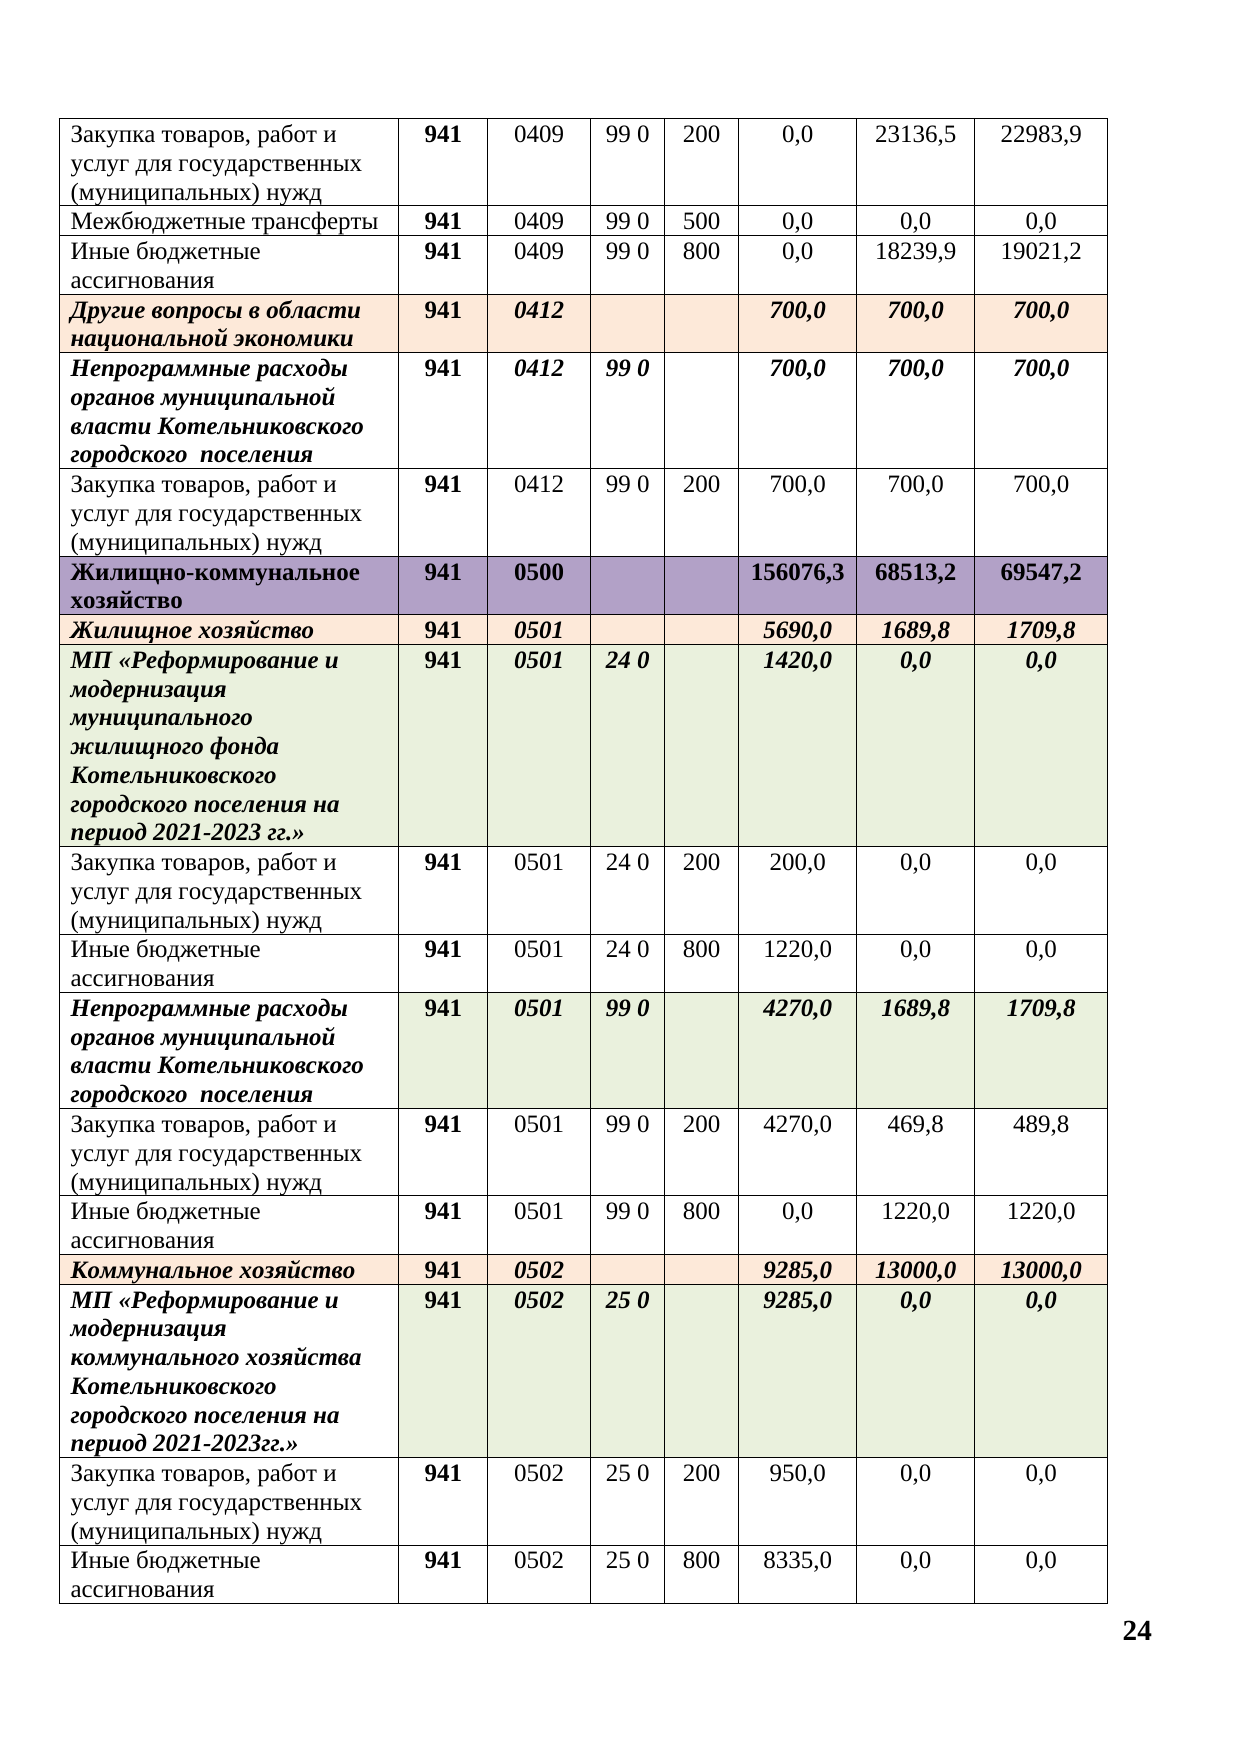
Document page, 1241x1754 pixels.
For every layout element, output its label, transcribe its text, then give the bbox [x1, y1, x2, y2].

table_cell 0,0 [975, 1458, 1107, 1544]
table_cell 13000,0 [857, 1255, 974, 1284]
table_cell 4270,0 [739, 993, 856, 1108]
table_cell Непрограммные расходы органов муниципальной власти Котельниковского городского поселения [60, 993, 398, 1108]
table_cell 800 [665, 935, 738, 992]
table_cell 700,0 [975, 469, 1107, 556]
table_cell 941 [399, 236, 487, 294]
table_cell Непрограммные расходы органов муниципальной власти Котельниковского городского поселения [60, 353, 398, 468]
table_cell 700,0 [857, 353, 974, 468]
table_cell 0501 [488, 993, 590, 1108]
table_cell 25 0 [591, 1458, 664, 1544]
table_cell 1420,0 [739, 645, 856, 846]
table_cell 0,0 [975, 206, 1107, 235]
table_cell 0501 [488, 1109, 590, 1195]
table_cell [591, 1255, 664, 1284]
table_cell 0,0 [857, 1546, 974, 1603]
table_cell 700,0 [739, 353, 856, 468]
table_cell Коммунальное хозяйство [60, 1255, 398, 1284]
table_cell 700,0 [857, 469, 974, 556]
table_cell 941 [399, 847, 487, 933]
table_cell Иные бюджетные ассигнования [60, 236, 398, 294]
table_cell МП «Реформирование и модернизация коммунального хозяйства Котельниковского городского поселения на период 2021-2023гг.» [60, 1285, 398, 1457]
table_cell 0502 [488, 1255, 590, 1284]
table_cell 200 [665, 469, 738, 556]
table_cell 941 [399, 469, 487, 556]
table_cell 941 [399, 1255, 487, 1284]
table_cell 469,8 [857, 1109, 974, 1195]
table_cell 0,0 [975, 1546, 1107, 1603]
table_cell Жилищно-коммунальное хозяйство [60, 557, 398, 614]
table_cell 99 0 [591, 469, 664, 556]
table_cell 19021,2 [975, 236, 1107, 294]
table_cell 13000,0 [975, 1255, 1107, 1284]
table_cell 99 0 [591, 1196, 664, 1254]
table_cell 0412 [488, 295, 590, 352]
table_cell 0,0 [857, 645, 974, 846]
table_cell 0502 [488, 1458, 590, 1544]
table_cell 0,0 [739, 1196, 856, 1254]
table_cell 941 [399, 206, 487, 235]
table_cell 24 0 [591, 847, 664, 933]
table_cell МП «Реформирование и модернизация муниципального жилищного фонда Котельниковского городского поселения на период 2021-2023 гг.» [60, 645, 398, 846]
table_cell 0,0 [857, 206, 974, 235]
table_cell 99 0 [591, 119, 664, 205]
table_cell 489,8 [975, 1109, 1107, 1195]
table_cell 69547,2 [975, 557, 1107, 614]
table_cell 0501 [488, 645, 590, 846]
table_cell 4270,0 [739, 1109, 856, 1195]
table_cell Межбюджетные трансферты [60, 206, 398, 235]
table_cell 0502 [488, 1546, 590, 1603]
table_cell 200 [665, 1109, 738, 1195]
table_cell 0409 [488, 206, 590, 235]
table_cell 500 [665, 206, 738, 235]
table_cell 200,0 [739, 847, 856, 933]
table_cell 1220,0 [739, 935, 856, 992]
table_cell 1709,8 [975, 615, 1107, 644]
table_cell Закупка товаров, работ и услуг для государственных (муниципальных) нужд [60, 469, 398, 556]
table_cell 0502 [488, 1285, 590, 1457]
table_cell Иные бюджетные ассигнования [60, 1196, 398, 1254]
table_cell 0,0 [739, 206, 856, 235]
table_cell 0,0 [857, 847, 974, 933]
table_cell [665, 1255, 738, 1284]
table_cell 941 [399, 993, 487, 1108]
table_cell [665, 645, 738, 846]
table_cell 0501 [488, 1196, 590, 1254]
table_cell 1709,8 [975, 993, 1107, 1108]
table_cell 99 0 [591, 236, 664, 294]
table_cell 200 [665, 847, 738, 933]
table_cell 24 0 [591, 645, 664, 846]
table_cell 800 [665, 236, 738, 294]
table_cell 1689,8 [857, 993, 974, 1108]
table_cell 941 [399, 1196, 487, 1254]
table_cell 23136,5 [857, 119, 974, 205]
table_cell 0409 [488, 119, 590, 205]
table_cell 941 [399, 645, 487, 846]
table_cell 941 [399, 935, 487, 992]
table_cell 0,0 [975, 1285, 1107, 1457]
table_cell 0501 [488, 847, 590, 933]
table_cell 24 0 [591, 935, 664, 992]
table_cell Закупка товаров, работ и услуг для государственных (муниципальных) нужд [60, 847, 398, 933]
table_cell 99 0 [591, 993, 664, 1108]
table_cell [60, 1458, 398, 1544]
table_cell 1689,8 [857, 615, 974, 644]
table_cell 0412 [488, 353, 590, 468]
table_cell [591, 557, 664, 614]
table_cell 68513,2 [857, 557, 974, 614]
table_cell [665, 353, 738, 468]
table_cell [591, 295, 664, 352]
table_cell 0,0 [975, 847, 1107, 933]
table_cell 0501 [488, 935, 590, 992]
table_cell 1220,0 [975, 1196, 1107, 1254]
table_cell 0,0 [857, 1285, 974, 1457]
table_cell Закупка товаров, работ и услуг для государственных (муниципальных) нужд [60, 1109, 398, 1195]
table_cell Иные бюджетные ассигнования [60, 935, 398, 992]
table_cell [665, 1285, 738, 1457]
table_cell [665, 993, 738, 1108]
table_cell 0,0 [857, 1458, 974, 1544]
table_cell 941 [399, 353, 487, 468]
table_cell 18239,9 [857, 236, 974, 294]
table_cell 8335,0 [739, 1546, 856, 1603]
table_cell 800 [665, 1196, 738, 1254]
table_cell 200 [665, 1458, 738, 1544]
table_cell 99 0 [591, 353, 664, 468]
table_cell 941 [399, 295, 487, 352]
table_cell 99 0 [591, 1109, 664, 1195]
table_cell 0,0 [975, 935, 1107, 992]
table_cell 25 0 [591, 1546, 664, 1603]
table_cell 0,0 [975, 645, 1107, 846]
table_cell 941 [399, 1109, 487, 1195]
table_cell 950,0 [739, 1458, 856, 1544]
table_cell 0501 [488, 615, 590, 644]
table_cell 5690,0 [739, 615, 856, 644]
table_cell 941 [399, 1458, 487, 1544]
table_cell 0,0 [739, 119, 856, 205]
table_cell 941 [399, 119, 487, 205]
table_cell 9285,0 [739, 1285, 856, 1457]
table_cell [665, 295, 738, 352]
table_cell 700,0 [857, 295, 974, 352]
table_cell 700,0 [975, 353, 1107, 468]
table_cell 9285,0 [739, 1255, 856, 1284]
table_cell [665, 557, 738, 614]
table_cell 941 [399, 557, 487, 614]
table_cell 25 0 [591, 1285, 664, 1457]
table_cell 941 [399, 1285, 487, 1457]
table_cell 941 [399, 615, 487, 644]
table_cell Закупка товаров, работ и услуг для государственных (муниципальных) нужд [60, 119, 398, 205]
table_cell [591, 615, 664, 644]
table_cell 800 [665, 1546, 738, 1603]
table_cell [665, 615, 738, 644]
table_cell Жилищное хозяйство [60, 615, 398, 644]
table_cell 200 [665, 119, 738, 205]
table_cell 0500 [488, 557, 590, 614]
table_cell 0,0 [739, 236, 856, 294]
table_cell 0409 [488, 236, 590, 294]
table_cell 700,0 [975, 295, 1107, 352]
table_cell 700,0 [739, 469, 856, 556]
table_cell 1220,0 [857, 1196, 974, 1254]
table_cell 941 [399, 1546, 487, 1603]
table_cell 99 0 [591, 206, 664, 235]
table_cell Иные бюджетные ассигнования [60, 1546, 398, 1603]
table_cell 0,0 [857, 935, 974, 992]
table_cell Другие вопросы в области национальной экономики [60, 295, 398, 352]
table_cell 700,0 [739, 295, 856, 352]
table_cell 22983,9 [975, 119, 1107, 205]
table_cell 156076,3 [739, 557, 856, 614]
table_cell 0412 [488, 469, 590, 556]
